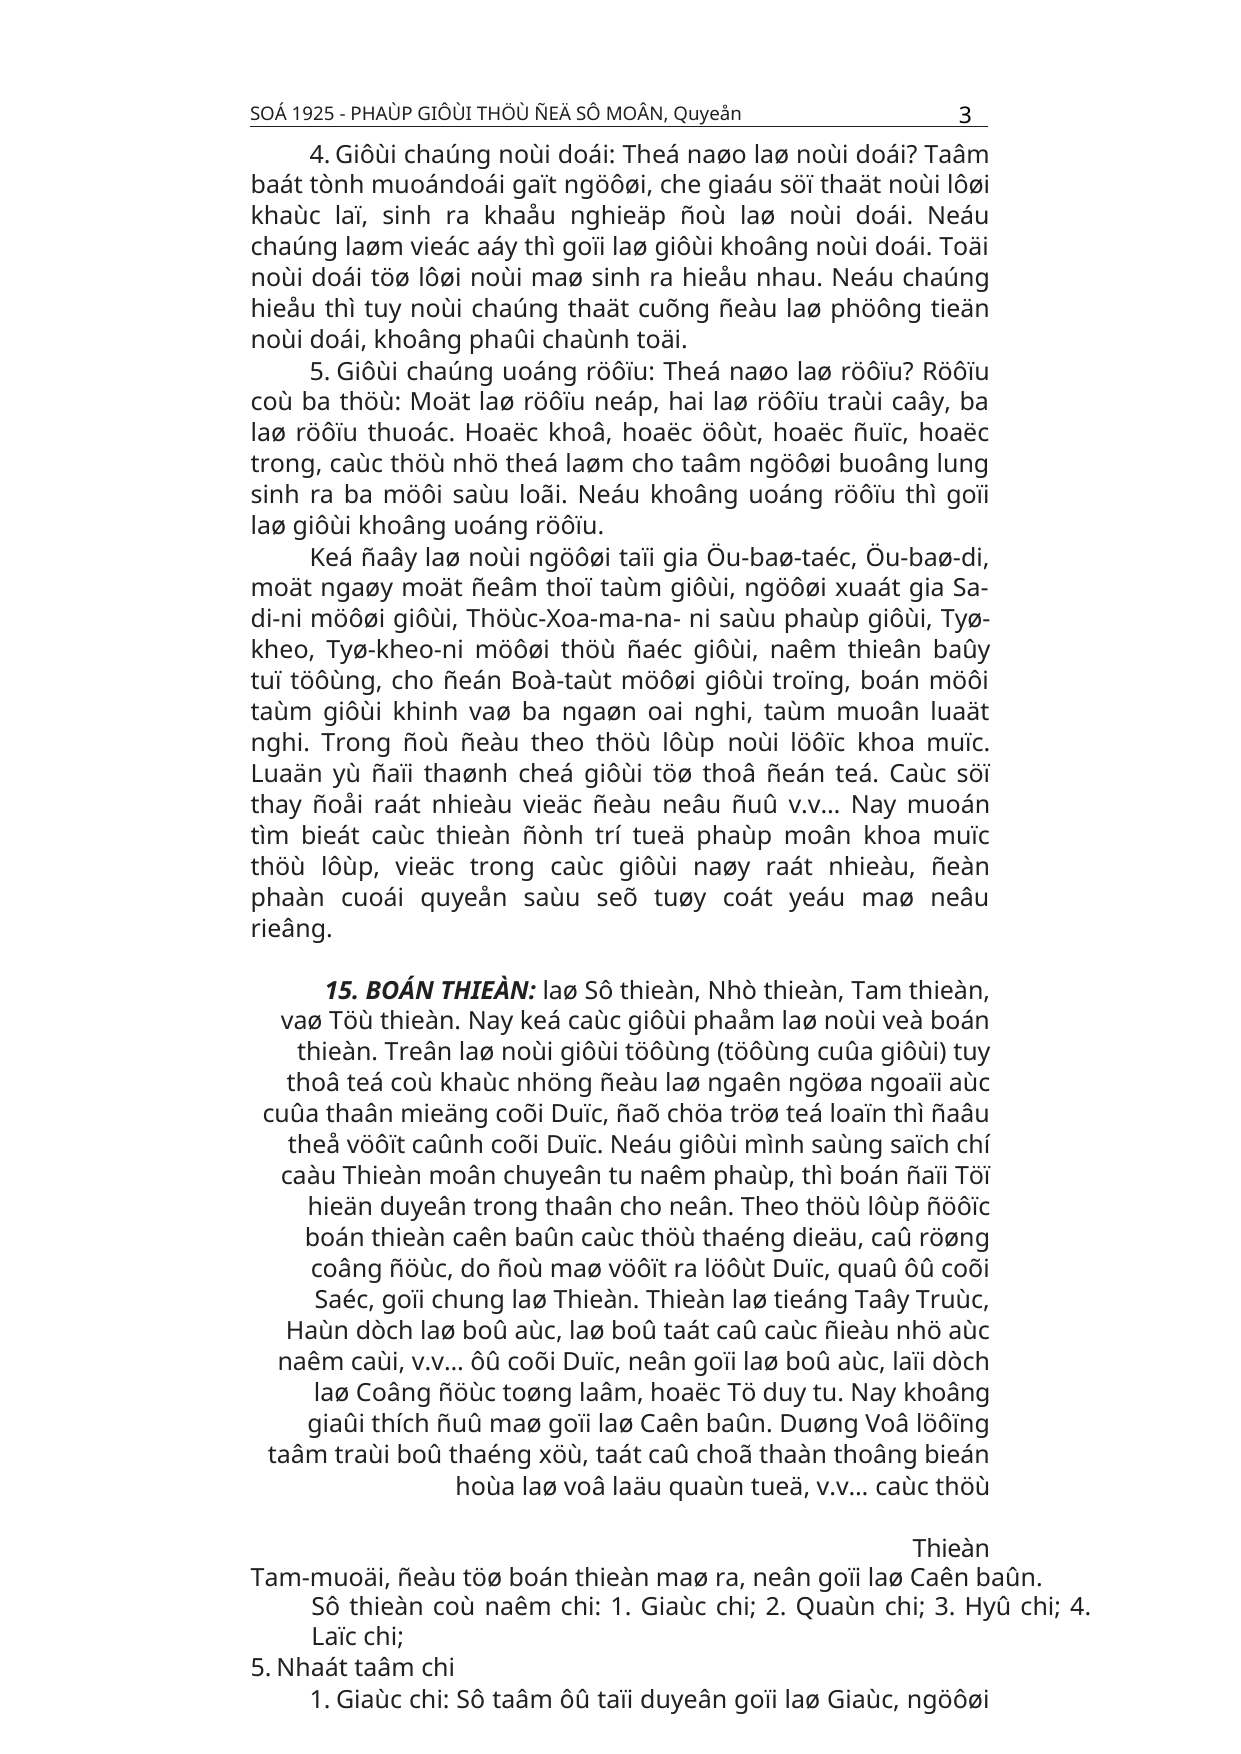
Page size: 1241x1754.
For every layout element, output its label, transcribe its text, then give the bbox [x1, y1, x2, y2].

list Giôùi chaúng uoáng röôïu: Theá naøo laø röôïu? Röôïu coù ba thöù: Moät laø röôïu neáp, hai laø röôïu traùi caây, ba laø röôïu thuoác. Hoaëc khoâ, hoaëc öôùt, hoaëc ñuïc, hoaëc trong, caùc thöù nhö theá laøm cho taâm ngöôøi buoâng lung sinh ra ba möôi saùu loãi. Neáu khoâng uoáng röôïu thì goïi laø giôùi khoâng uoáng röôïu. [250, 356, 990, 542]
text Keá ñaây laø noùi ngöôøi taïi gia Öu-baø-taéc, Öu-baø-di, moät ngaøy moät ñeâm thoï taùm giôùi, ngöôøi xuaát gia Sa-di-ni möôøi giôùi, Thöùc-Xoa-ma-na- ni saùu phaùp giôùi, Tyø-kheo, Tyø-kheo-ni möôøi thöù ñaéc giôùi, naêm thieân baûy tuï töôùng, cho ñeán Boà-taùt möôøi giôùi troïng, boán möôi taùm giôùi khinh vaø ba ngaøn oai nghi, taùm muoân luaät nghi. Trong ñoù ñeàu theo thöù lôùp noùi löôïc khoa muïc. Luaän yù ñaïi thaønh cheá giôùi töø thoâ ñeán teá. Caùc söï thay ñoåi raát nhieàu vieäc ñeàu neâu ñuû v.v… Nay muoán tìm bieát caùc thieàn ñònh trí tueä phaùp moân khoa muïc thöù lôùp, vieäc trong caùc giôùi naøy raát nhieàu, ñeàn phaàn cuoái quyeån saùu seõ tuøy coát yeáu maø neâu rieâng. [250, 542, 990, 945]
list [250, 1684, 990, 1715]
list Giôùi chaúng noùi doái: Theá naøo laø noùi doái? Taâm baát tònh muoándoái gaït ngöôøi, che giaáu söï thaät noùi lôøi khaùc laï, sinh ra khaåu nghieäp ñoù laø noùi doái. Neáu chaúng laøm vieác aáy thì goïi laø giôùi khoâng noùi doái. Toäi noùi doái töø lôøi noùi maø sinh ra hieåu nhau. Neáu chaúng hieåu thì tuy noùi chaúng thaät cuõng ñeàu laø phöông tieän noùi doái, khoâng phaûi chaùnh toäi. [250, 138, 990, 356]
text Tam-muoäi, ñeàu töø boán thieàn maø ra, neân goïi laø Caên baûn. [250, 1564, 1092, 1592]
text 15. BOÁN THIEÀN: laø Sô thieàn, Nhò thieàn, Tam thieàn, vaø Töù thieàn. Nay keá caùc giôùi phaåm laø noùi veà boán thieàn. Treân laø noùi giôùi töôùng (töôùng cuûa giôùi) tuy thoâ teá coù khaùc nhöng ñeàu laø ngaên ngöøa ngoaïi aùc cuûa thaân mieäng coõi Duïc, ñaõ chöa tröø teá loaïn thì ñaâu theå vöôït caûnh coõi Duïc. Neáu giôùi mình saùng saïch chí caàu Thieàn moân chuyeân tu naêm phaùp, thì boán ñaïi Töï hieän duyeân trong thaân cho neân. Theo thöù lôùp ñöôïc boán thieàn caên baûn caùc thöù thaéng dieäu, caû röøng coâng ñöùc, do ñoù maø vöôït ra löôùt Duïc, quaû ôû coõi Saéc, goïi chung laø Thieàn. Thieàn laø tieáng Taây Truùc, Haùn dòch laø boû aùc, laø boû taát caû caùc ñieàu nhö aùc naêm caùi, v.v… ôû coõi Duïc, neân goïi laø boû aùc, laïi dòch laø Coâng ñöùc toøng laâm, hoaëc Tö duy tu. Nay khoâng giaûi thích ñuû maø goïi laø Caên baûn. Duøng Voâ löôïng taâm traùi boû thaéng xöù, taát caû choã thaàn thoâng bieán hoùa laø voâ laäu quaùn tueä, v.v… caùc thöù Thieàn [251, 975, 990, 1564]
list Nhaát taâm chi [250, 1651, 1092, 1682]
text Sô thieàn coù naêm chi: 1. Giaùc chi; 2. Quaùn chi; 3. Hyû chi; 4. Laïc chi; [311, 1592, 1092, 1651]
